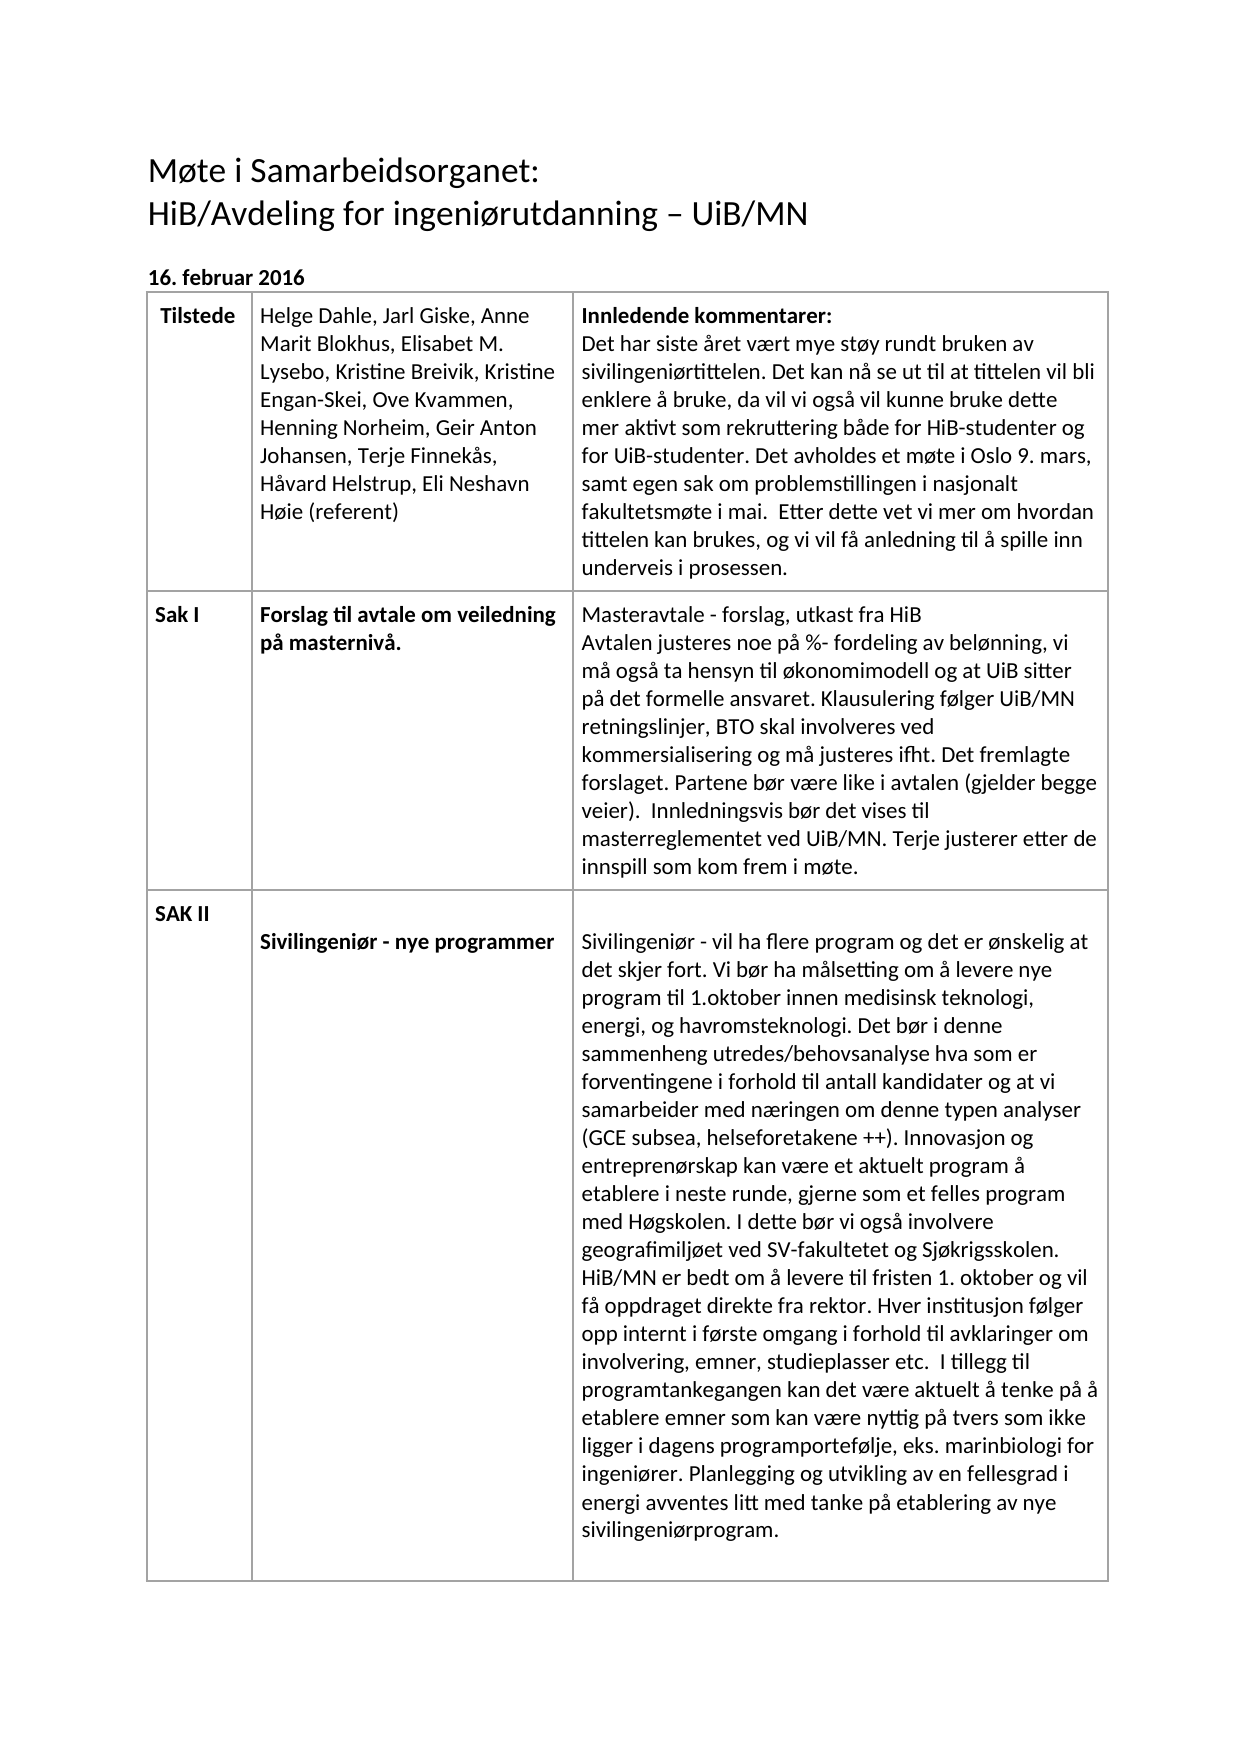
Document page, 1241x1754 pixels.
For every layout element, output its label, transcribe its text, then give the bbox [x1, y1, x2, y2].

table_cell Masteravtale - forslag, utkast fra HiB Avtalen justeres noe på %- fordeling av belønning, vi må også ta hensyn til økonomimodell og at UiB sitter på det formelle ansvaret. Klausulering følger UiB/MN retningslinjer, BTO skal involveres ved kommersialisering og må justeres ifht. Det fremlagte forslaget. Partene bør være like i avtalen (gjelder begge veier). Innledningsvis bør det vises til masterreglementet ved UiB/MN. Terje justerer etter de innspill som kom frem i møte. [574, 592, 1107, 889]
table_cell Forslag til avtale om veiledning på masternivå. [253, 592, 572, 889]
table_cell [574, 891, 1107, 1580]
table_header Innledende kommentarer: Det har siste året vært mye støy rundt bruken av sivilingeniørtittelen. Det kan nå se ut til at tittelen vil bli enklere å bruke, da vil vi også vil kunne bruke dette mer aktivt som rekruttering både for HiB-studenter og for UiB-studenter. Det avholdes et møte i Oslo 9. mars, samt egen sak om problemstillingen i nasjonalt fakultetsmøte i mai. Etter dette vet vi mer om hvordan tittelen kan brukes, og vi vil få anledning til å spille inn underveis i prosessen. [574, 293, 1107, 590]
table_cell SAK II [148, 891, 251, 1580]
table_header Helge Dahle, Jarl Giske, Anne Marit Blokhus, Elisabet M. Lysebo, Kristine Breivik, Kristine Engan-Skei, Ove Kvammen, Henning Norheim, Geir Anton Johansen, Terje Finnekås, Håvard Helstrup, Eli Neshavn Høie (referent) [253, 293, 572, 590]
table_cell Sak I [148, 592, 251, 889]
table_header Tilstede [148, 293, 251, 590]
text Møte i Samarbeidsorganet: [148, 148, 1093, 191]
text 16. februar 2016 [148, 263, 1093, 291]
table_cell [253, 891, 572, 1580]
text HiB/Avdeling for ingeniørutdanning – UiB/MN [148, 191, 1093, 234]
